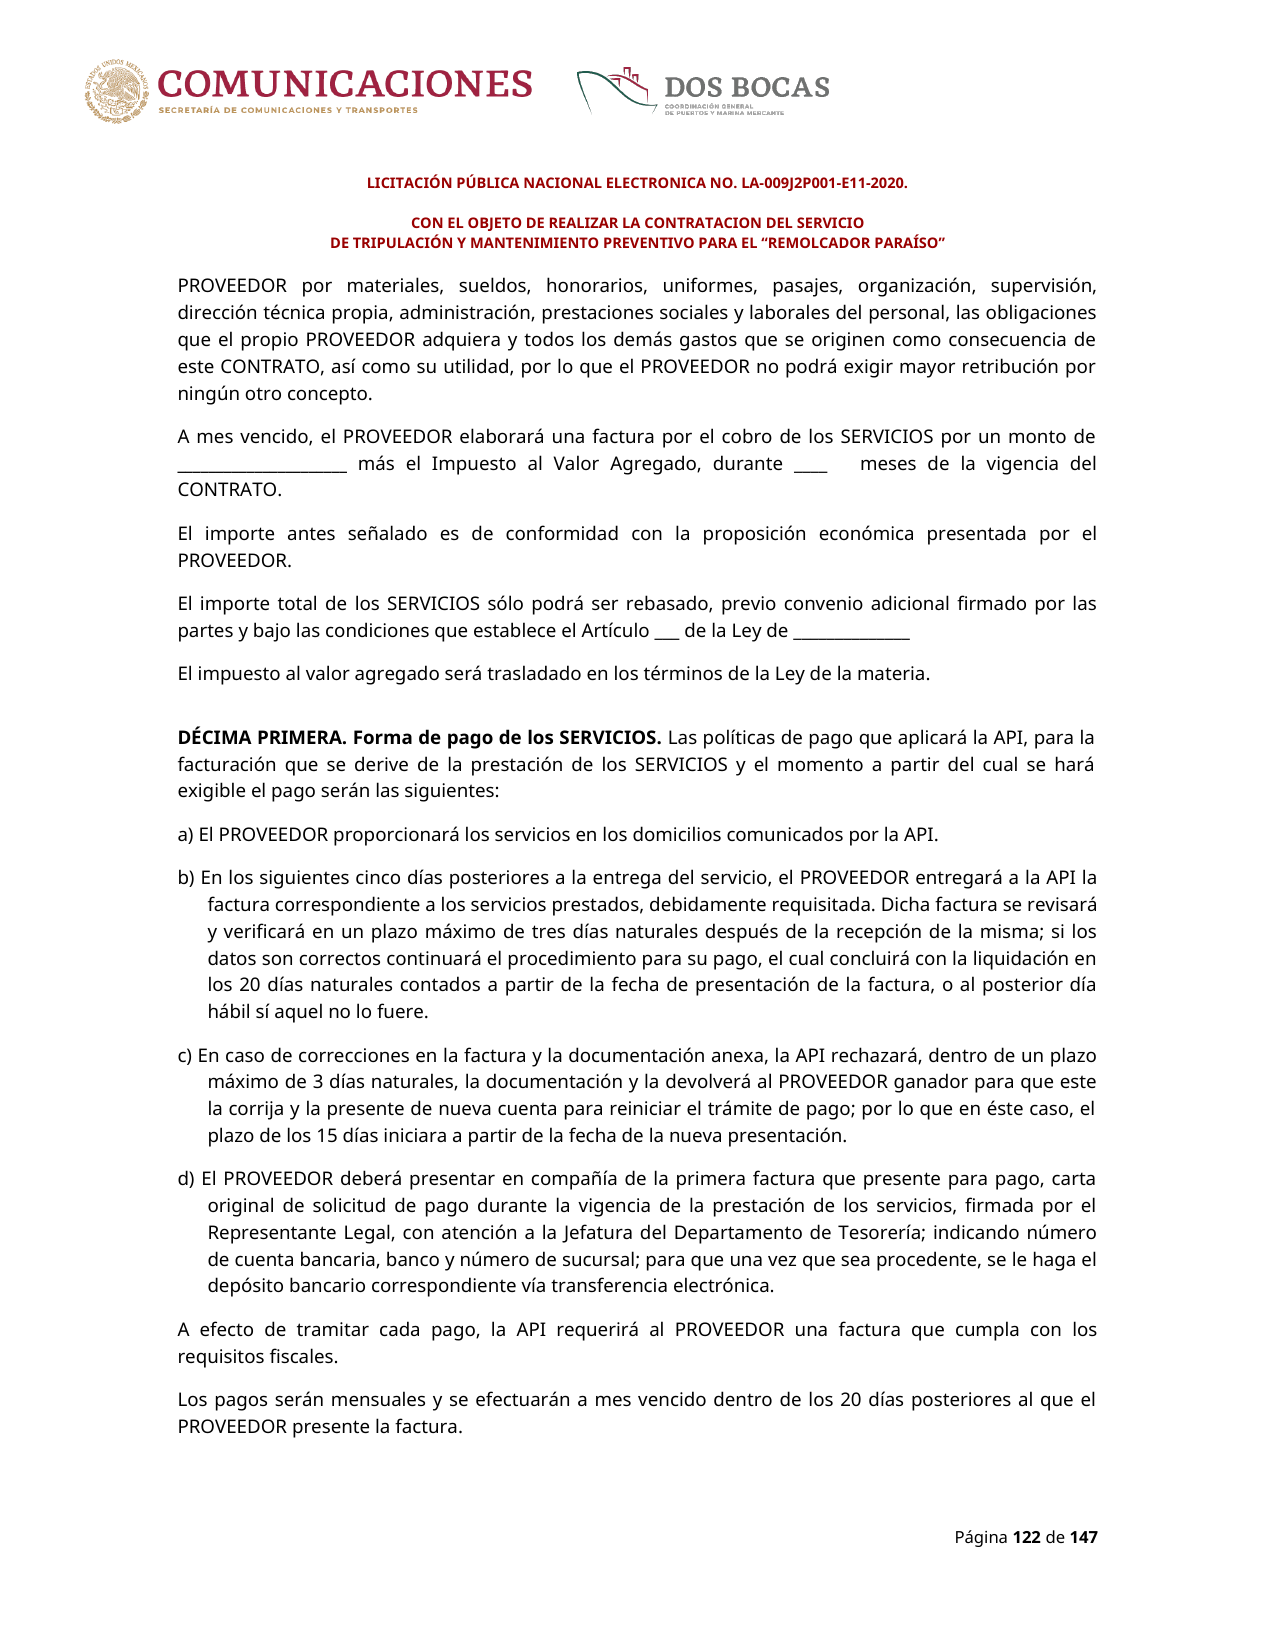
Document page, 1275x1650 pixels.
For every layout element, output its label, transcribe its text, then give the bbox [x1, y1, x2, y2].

text A mes vencido, el PROVEEDOR elaborará una factura por el cobro de los SERVICIOS por un monto de ______________________ más el Impuesto al Valor Agregado, durante ____ meses de la vigencia del CONTRATO. [177, 423, 1098, 502]
text El importe total de los SERVICIOS sólo podrá ser rebasado, previo convenio adicional firmado por las partes y bajo las condiciones que establece el Artículo ___ de la Ley de ______________ [177, 590, 1098, 643]
text b) En los siguientes cinco días posteriores a la entrega del servicio, el PROVEEDOR entregará a la API la factura correspondiente a los servicios prestados, debidamente requisitada. Dicha factura se revisará y verificará en un plazo máximo de tres días naturales después de la recepción de la misma; si los datos son correctos continuará el procedimiento para su pago, el cual concluirá con la liquidación en los 20 días naturales contados a partir de la fecha de presentación de la factura, o al posterior día hábil sí aquel no lo fuere. [177, 864, 1098, 1024]
text c) En caso de correcciones en la factura y la documentación anexa, la API rechazará, dentro de un plazo máximo de 3 días naturales, la documentación y la devolverá al PROVEEDOR ganador para que este la corrija y la presente de nueva cuenta para reiniciar el trámite de pago; por lo que en éste caso, el plazo de los 15 días iniciara a partir de la fecha de la nueva presentación. [177, 1042, 1098, 1148]
text Los pagos serán mensuales y se efectuarán a mes vencido dentro de los 20 días posteriores al que el PROVEEDOR presente la factura. [177, 1386, 1098, 1439]
text El importe antes señalado es de conformidad con la proposición económica presentada por el PROVEEDOR. [177, 520, 1098, 572]
text d) El PROVEEDOR deberá presentar en compañía de la primera factura que presente para pago, carta original de solicitud de pago durante la vigencia de la prestación de los servicios, firmada por el Representante Legal, con atención a la Jefatura del Departamento de Tesorería; indicando número de cuenta bancaria, banco y número de sucursal; para que una vez que sea procedente, se le haga el depósito bancario correspondiente vía transferencia electrónica. [177, 1166, 1098, 1298]
picture [80, 51, 536, 134]
picture [577, 67, 829, 115]
text A efecto de tramitar cada pago, la API requerirá al PROVEEDOR una factura que cumpla con los requisitos fiscales. [177, 1316, 1098, 1368]
text DÉCIMA PRIMERA. Forma de pago de los SERVICIOS. Las políticas de pago que aplicará la API, para la facturación que se derive de la prestación de los SERVICIOS y el momento a partir del cual se hará exigible el pago serán las siguientes: [177, 724, 1095, 803]
text El impuesto al valor agregado será trasladado en los términos de la Ley de la materia. [177, 661, 1098, 686]
text a) El PROVEEDOR proporcionará los servicios en los domicilios comunicados por la API. [177, 821, 1098, 847]
